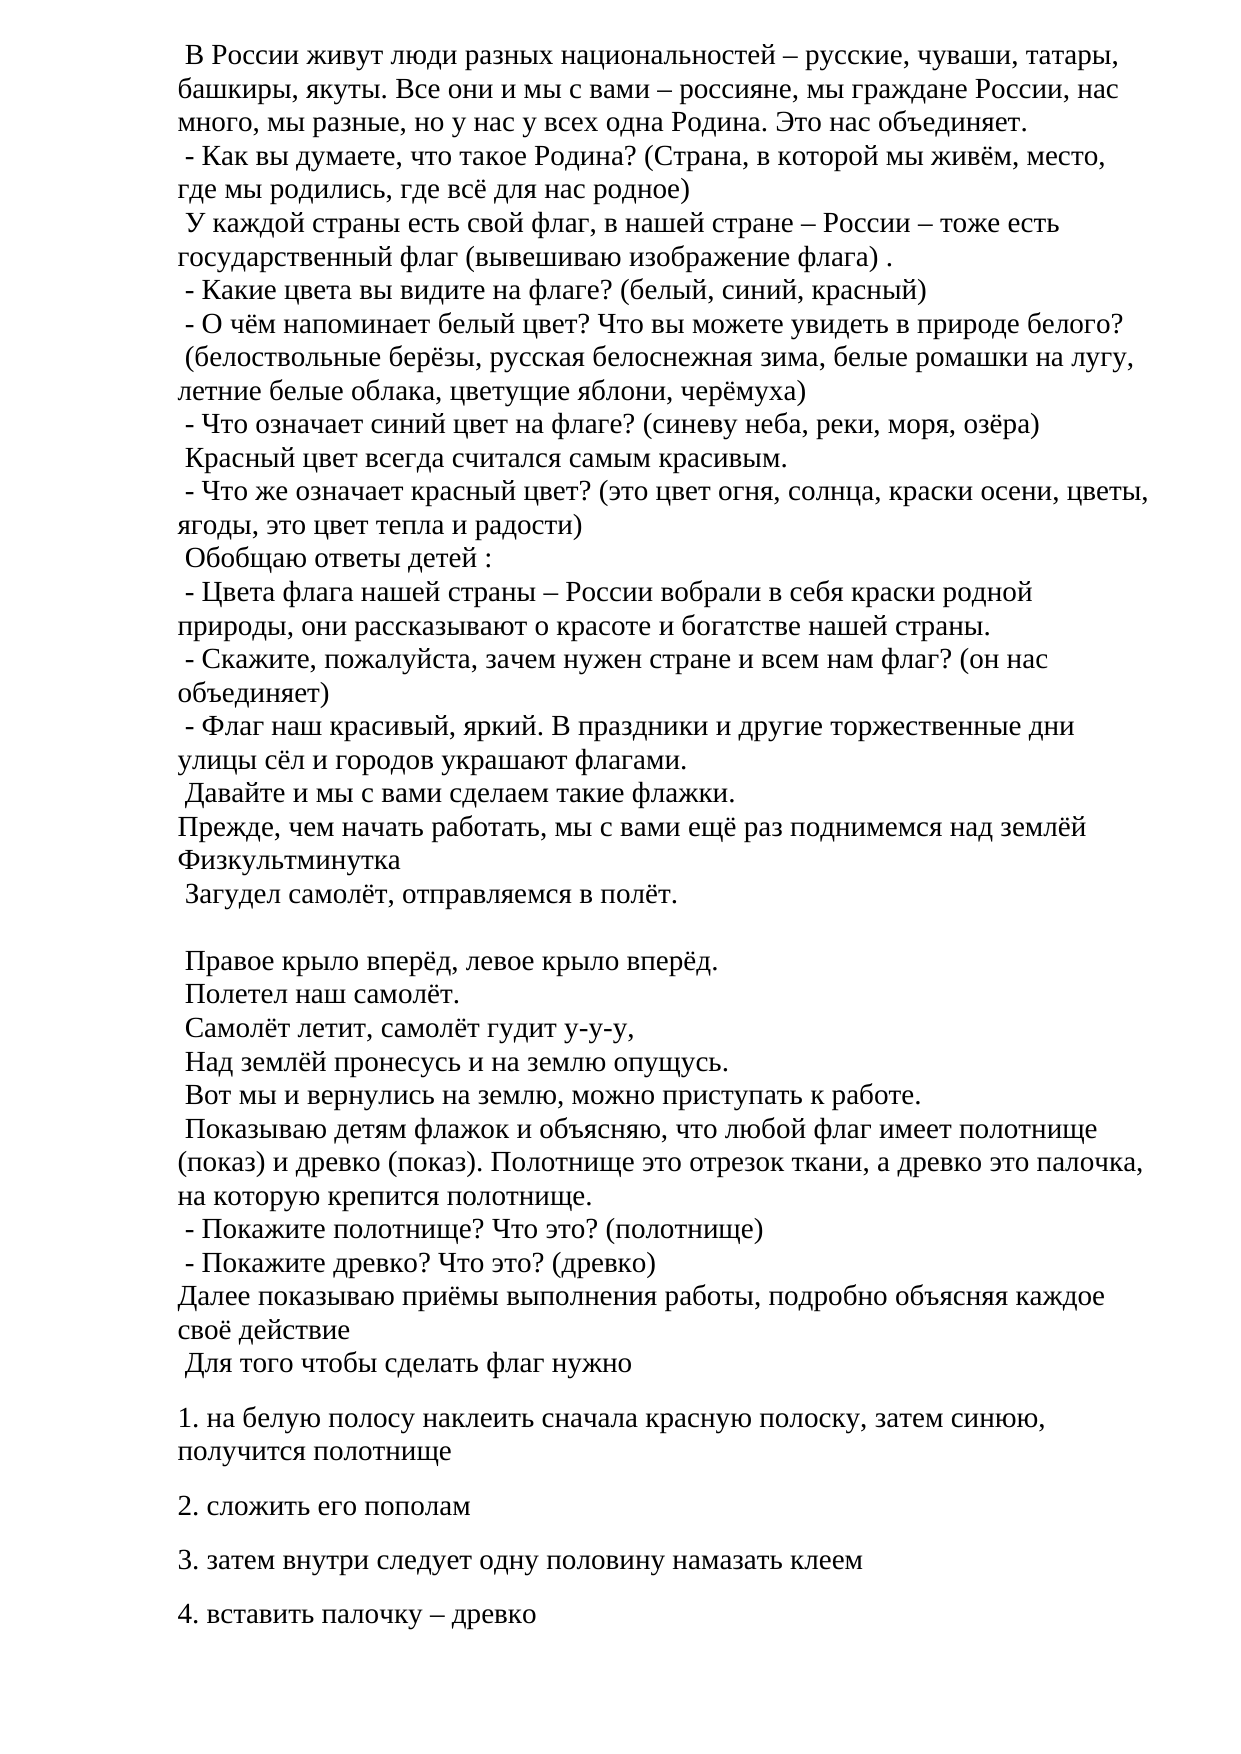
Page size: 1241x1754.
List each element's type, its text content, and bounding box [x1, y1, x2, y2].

text - Флаг наш красивый, яркий. В праздники и другие торжественные дни улицы сёл и городов украшают флагами. [177, 708, 1152, 775]
text Самолёт летит, самолёт гудит у-у-у, [177, 1010, 1152, 1044]
text - Цвета флага нашей страны – России вобрали в себя краски родной природы, они рассказывают о красоте и богатстве нашей страны. [177, 574, 1152, 641]
text Загудел самолёт, отправляемся в полёт. [177, 876, 1152, 909]
text - Как вы думаете, что такое Родина? (Страна, в которой мы живём, место, где мы родились, где всё для нас родное) [177, 138, 1152, 205]
text Вот мы и вернулись на землю, можно приступать к работе. [177, 1077, 1152, 1111]
text - Покажите полотнище? Что это? (полотнище) [177, 1211, 1152, 1245]
text - Что же означает красный цвет? (это цвет огня, солнца, краски осени, цветы, ягоды, это цвет тепла и радости) [177, 473, 1152, 541]
text - Что означает синий цвет на флаге? (синеву неба, реки, моря, озёра) [177, 406, 1152, 440]
text Физкультминутка [177, 842, 1152, 876]
text Давайте и мы с вами сделаем такие флажки. [177, 775, 1152, 809]
text - Скажите, пожалуйста, зачем нужен стране и всем нам флаг? (он нас объединяет) [177, 641, 1152, 708]
text 1. на белую полосу наклеить сначала красную полоску, затем синюю, получится полотнище [177, 1400, 1152, 1467]
text - Какие цвета вы видите на флаге? (белый, синий, красный) [177, 272, 1152, 306]
text - Покажите древко? Что это? (древко) [177, 1245, 1152, 1278]
text Прежде, чем начать работать, мы с вами ещё раз поднимемся над землёй [177, 809, 1152, 842]
text Показываю детям флажок и объясняю, что любой флаг имеет полотнище (показ) и древко (показ). Полотнище это отрезок ткани, а древко это палочка, на которую крепится полотнище. [177, 1111, 1152, 1211]
text Обобщаю ответы детей : [177, 541, 1152, 574]
text В России живут люди разных национальностей – русские, чуваши, татары, башкиры, якуты. Все они и мы с вами – россияне, мы граждане России, нас много, мы разные, но у нас у всех одна Родина. Это нас объединяет. [177, 37, 1152, 138]
text У каждой страны есть свой флаг, в нашей стране – России – тоже есть государственный флаг (вывешиваю изображение флага) . [177, 205, 1152, 272]
text Далее показываю приёмы выполнения работы, подробно объясняя каждое своё действие [177, 1278, 1152, 1346]
text 3. затем внутри следует одну половину намазать клеем [177, 1542, 1152, 1576]
text (белоствольные берёзы, русская белоснежная зима, белые ромашки на лугу, летние белые облака, цветущие яблони, черёмуха) [177, 339, 1152, 406]
text Над землёй пронесусь и на землю опущусь. [177, 1044, 1152, 1077]
text 4. вставить палочку – древко [177, 1597, 1152, 1630]
text Полетел наш самолёт. [177, 977, 1152, 1010]
text Для того чтобы сделать флаг нужно [177, 1346, 1152, 1379]
text Правое крыло вперёд, левое крыло вперёд. [177, 943, 1152, 977]
text 2. сложить его пополам [177, 1488, 1152, 1521]
text Красный цвет всегда считался самым красивым. [177, 440, 1152, 473]
text - О чём напоминает белый цвет? Что вы можете увидеть в природе белого? [177, 306, 1152, 339]
